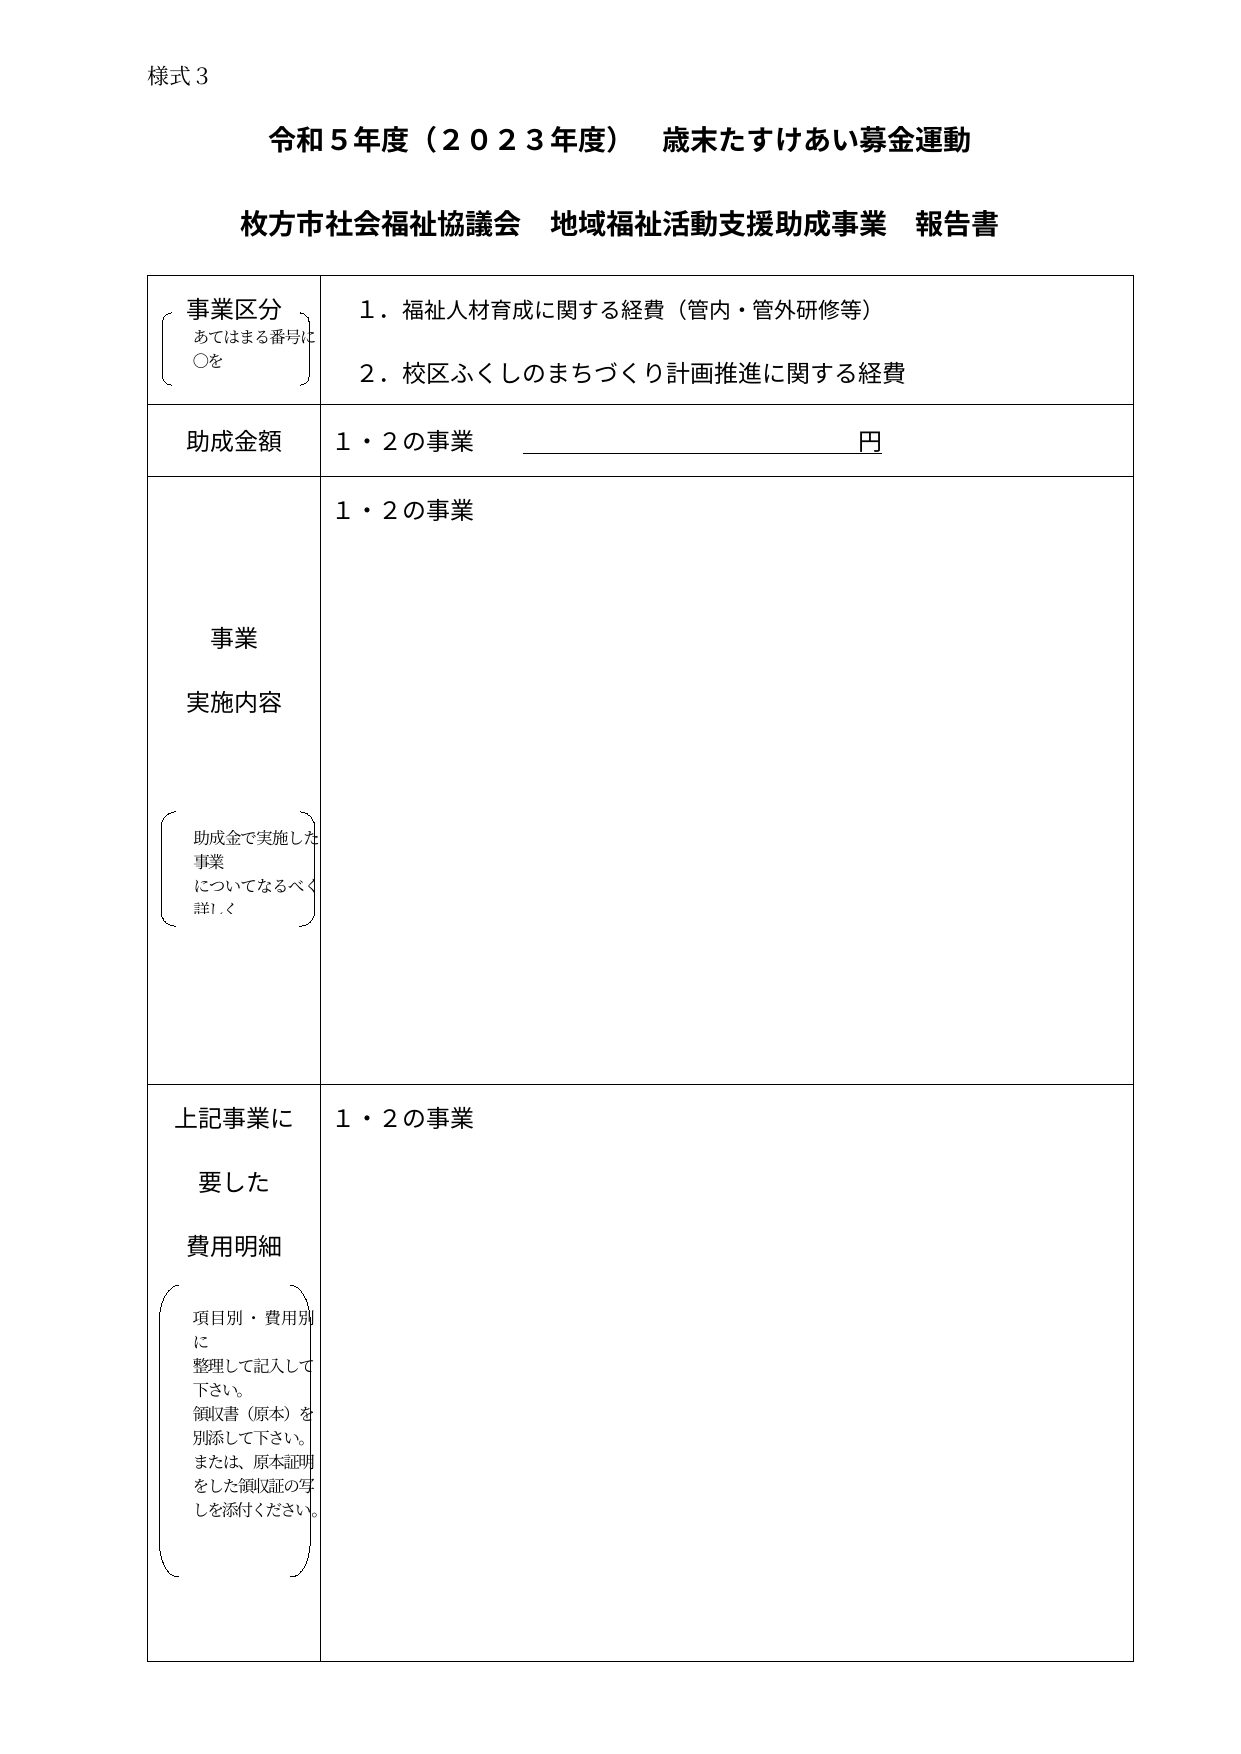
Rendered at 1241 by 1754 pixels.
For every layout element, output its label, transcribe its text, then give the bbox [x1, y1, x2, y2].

table_cell 事業 実施内容 [148, 477, 320, 1084]
table_cell １・２の事業 [321, 477, 1133, 1084]
table_cell 上記事業に 要した 費用明細 [148, 1085, 320, 1661]
table_cell １・２の事業 円 [321, 405, 1133, 476]
table_header 事業区分 [148, 276, 320, 404]
text 令和５年度（２０２３年度） 歳末たすけあい募金運動 [148, 106, 1092, 170]
text 枚方市社会福祉協議会 地域福祉活動支援助成事業 報告書 [148, 190, 1092, 254]
table_cell １・２の事業 [321, 1085, 1133, 1661]
table_cell 助成金額 [148, 405, 320, 476]
table_header １．福祉人材育成に関する経費（管内・管外研修等） ２．校区ふくしのまちづくり計画推進に関する経費 [321, 276, 1133, 404]
